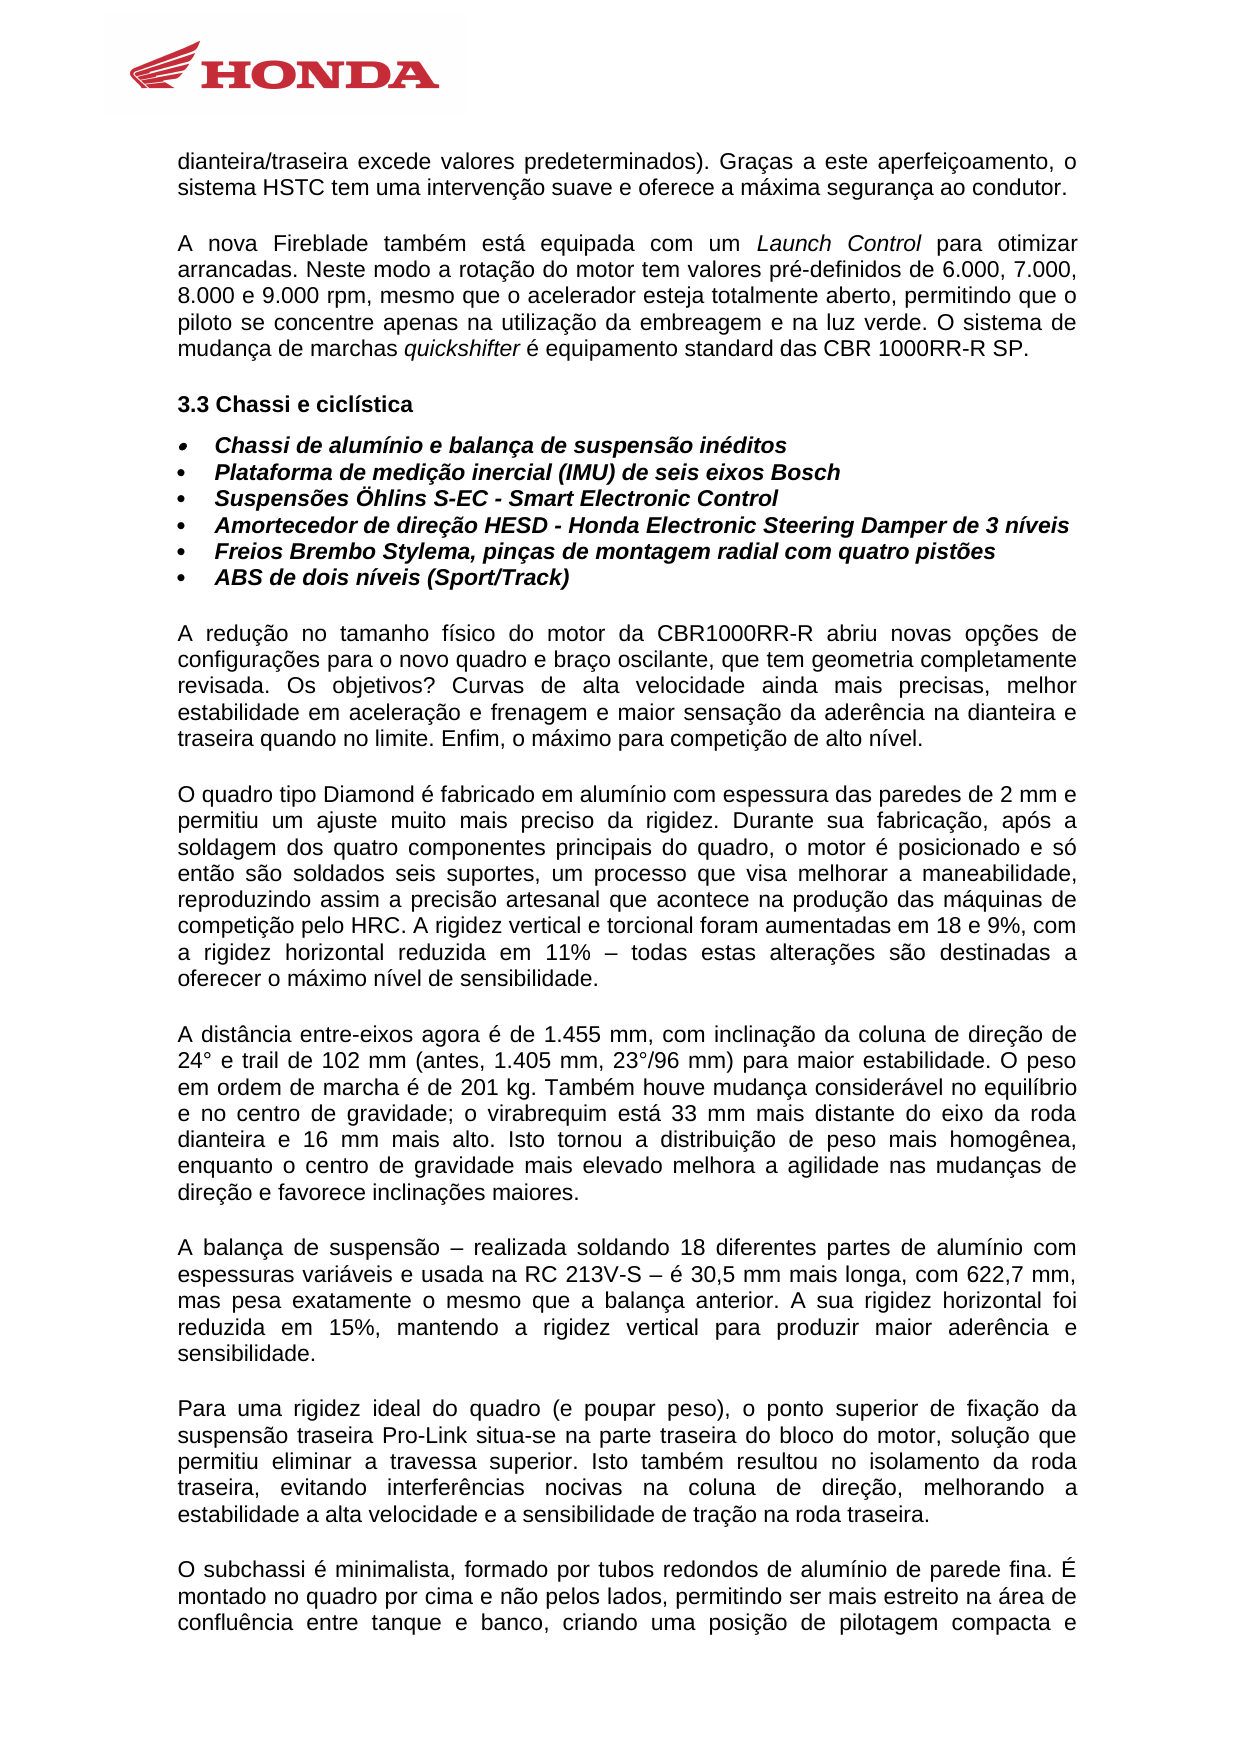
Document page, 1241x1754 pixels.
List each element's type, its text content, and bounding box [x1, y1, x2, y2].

list Amortecedor de direção HESD - Honda Electronic Steering Damper de 3 níveis [177, 512, 1078, 538]
text Para uma rigidez ideal do quadro (e poupar peso), o ponto superior de fixação da suspensão traseira Pro-Link situa-se na parte traseira do bloco do motor, solução que permitiu eliminar a travessa superior. Isto também resultou no isolamento da roda traseira, evitando interferências nocivas na coluna de direção, melhorando a estabilidade a alta velocidade e a sensibilidade de tração na roda traseira. [177, 1395, 1078, 1527]
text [177, 1556, 1078, 1635]
text A nova Fireblade também está equipada com um Launch Control para otimizar arrancadas. Neste modo a rotação do motor tem valores pré-definidos de 6.000, 7.000, 8.000 e 9.000 rpm, mesmo que o acelerador esteja totalmente aberto, permitindo que o piloto se concentre apenas na utilização da embreagem e na luz verde. O sistema de mudança de marchas quickshifter é equipamento standard das CBR 1000RR-R SP. [177, 229, 1078, 361]
text A distância entre-eixos agora é de 1.455 mm, com inclinação da coluna de direção de 24° e trail de 102 mm (antes, 1.405 mm, 23°/96 mm) para maior estabilidade. O peso em ordem de marcha é de 201 kg. Também houve mudança considerável no equilíbrio e no centro de gravidade; o virabrequim está 33 mm mais distante do eixo da roda dianteira e 16 mm mais alto. Isto tornou a distribuição de peso mais homogênea, enquanto o centro de gravidade mais elevado melhora a agilidade nas mudanças de direção e favorece inclinações maiores. [177, 1021, 1078, 1205]
list Freios Brembo Stylema, pinças de montagem radial com quatro pistões [177, 538, 1078, 564]
text O quadro tipo Diamond é fabricado em alumínio com espessura das paredes de 2 mm e permitiu um ajuste muito mais preciso da rigidez. Durante sua fabricação, após a soldagem dos quatro componentes principais do quadro, o motor é posicionado e só então são soldados seis suportes, um processo que visa melhorar a maneabilidade, reproduzindo assim a precisão artesanal que acontece na produção das máquinas de competição pelo HRC. A rigidez vertical e torcional foram aumentadas em 18 e 9%, com a rigidez horizontal reduzida em 11% – todas estas alterações são destinadas a oferecer o máximo nível de sensibilidade. [177, 781, 1078, 992]
text A redução no tamanho físico do motor da CBR1000RR-R abriu novas opções de configurações para o novo quadro e braço oscilante, que tem geometria completamente revisada. Os objetivos? Curvas de alta velocidade ainda mais precisas, melhor estabilidade em aceleração e frenagem e maior sensação da aderência na dianteira e traseira quando no limite. Enfim, o máximo para competição de alto nível. [177, 620, 1078, 752]
list Chassi de alumínio e balança de suspensão inéditos [177, 432, 1078, 459]
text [177, 148, 1078, 200]
list Suspensões Öhlins S-EC - Smart Electronic Control [177, 485, 1078, 512]
picture [103, 14, 466, 115]
text 3.3 Chassi e ciclística [177, 391, 1078, 417]
list Plataforma de medição inercial (IMU) de seis eixos Bosch [177, 459, 1078, 485]
list ABS de dois níveis (Sport/Track) [177, 564, 1078, 591]
text A balança de suspensão – realizada soldando 18 diferentes partes de alumínio com espessuras variáveis e usada na RC 213V-S – é 30,5 mm mais longa, com 622,7 mm, mas pesa exatamente o mesmo que a balança anterior. A sua rigidez horizontal foi reduzida em 15%, mantendo a rigidez vertical para produzir maior aderência e sensibilidade. [177, 1234, 1078, 1366]
